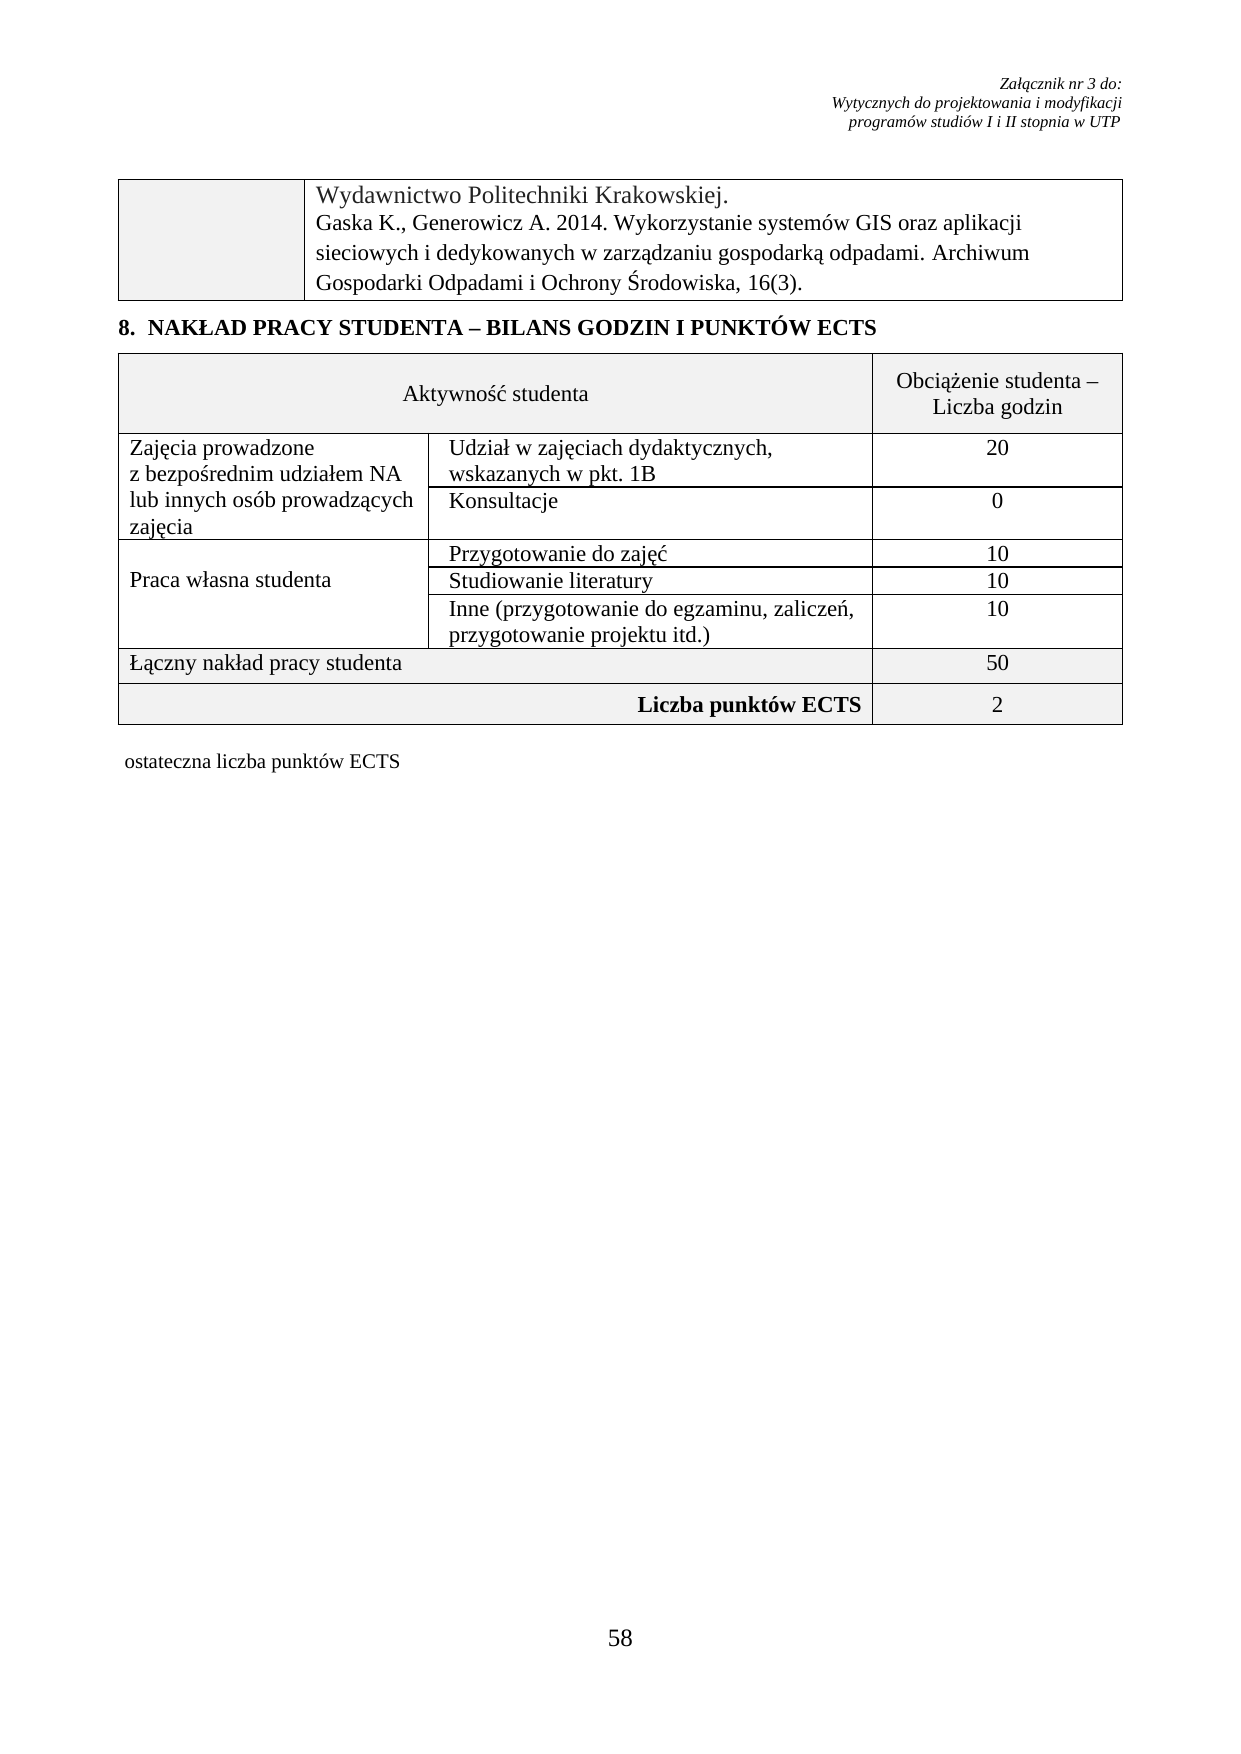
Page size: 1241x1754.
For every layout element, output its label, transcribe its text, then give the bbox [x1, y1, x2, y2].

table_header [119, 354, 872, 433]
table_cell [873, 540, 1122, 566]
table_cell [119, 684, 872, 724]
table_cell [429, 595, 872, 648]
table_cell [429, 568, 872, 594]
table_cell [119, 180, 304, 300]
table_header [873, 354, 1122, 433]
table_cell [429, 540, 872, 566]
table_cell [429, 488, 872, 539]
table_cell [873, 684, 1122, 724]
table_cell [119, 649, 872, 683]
text ostateczna liczba punktów ECTS [118, 749, 1122, 802]
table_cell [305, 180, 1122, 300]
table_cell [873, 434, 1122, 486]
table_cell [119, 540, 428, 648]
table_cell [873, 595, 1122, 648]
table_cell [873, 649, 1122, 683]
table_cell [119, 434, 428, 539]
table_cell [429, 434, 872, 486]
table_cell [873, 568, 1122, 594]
list NAKŁAD PRACY STUDENTA – BILANS GODZIN I PUNKTÓW ECTS [118, 314, 1122, 340]
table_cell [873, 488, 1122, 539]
